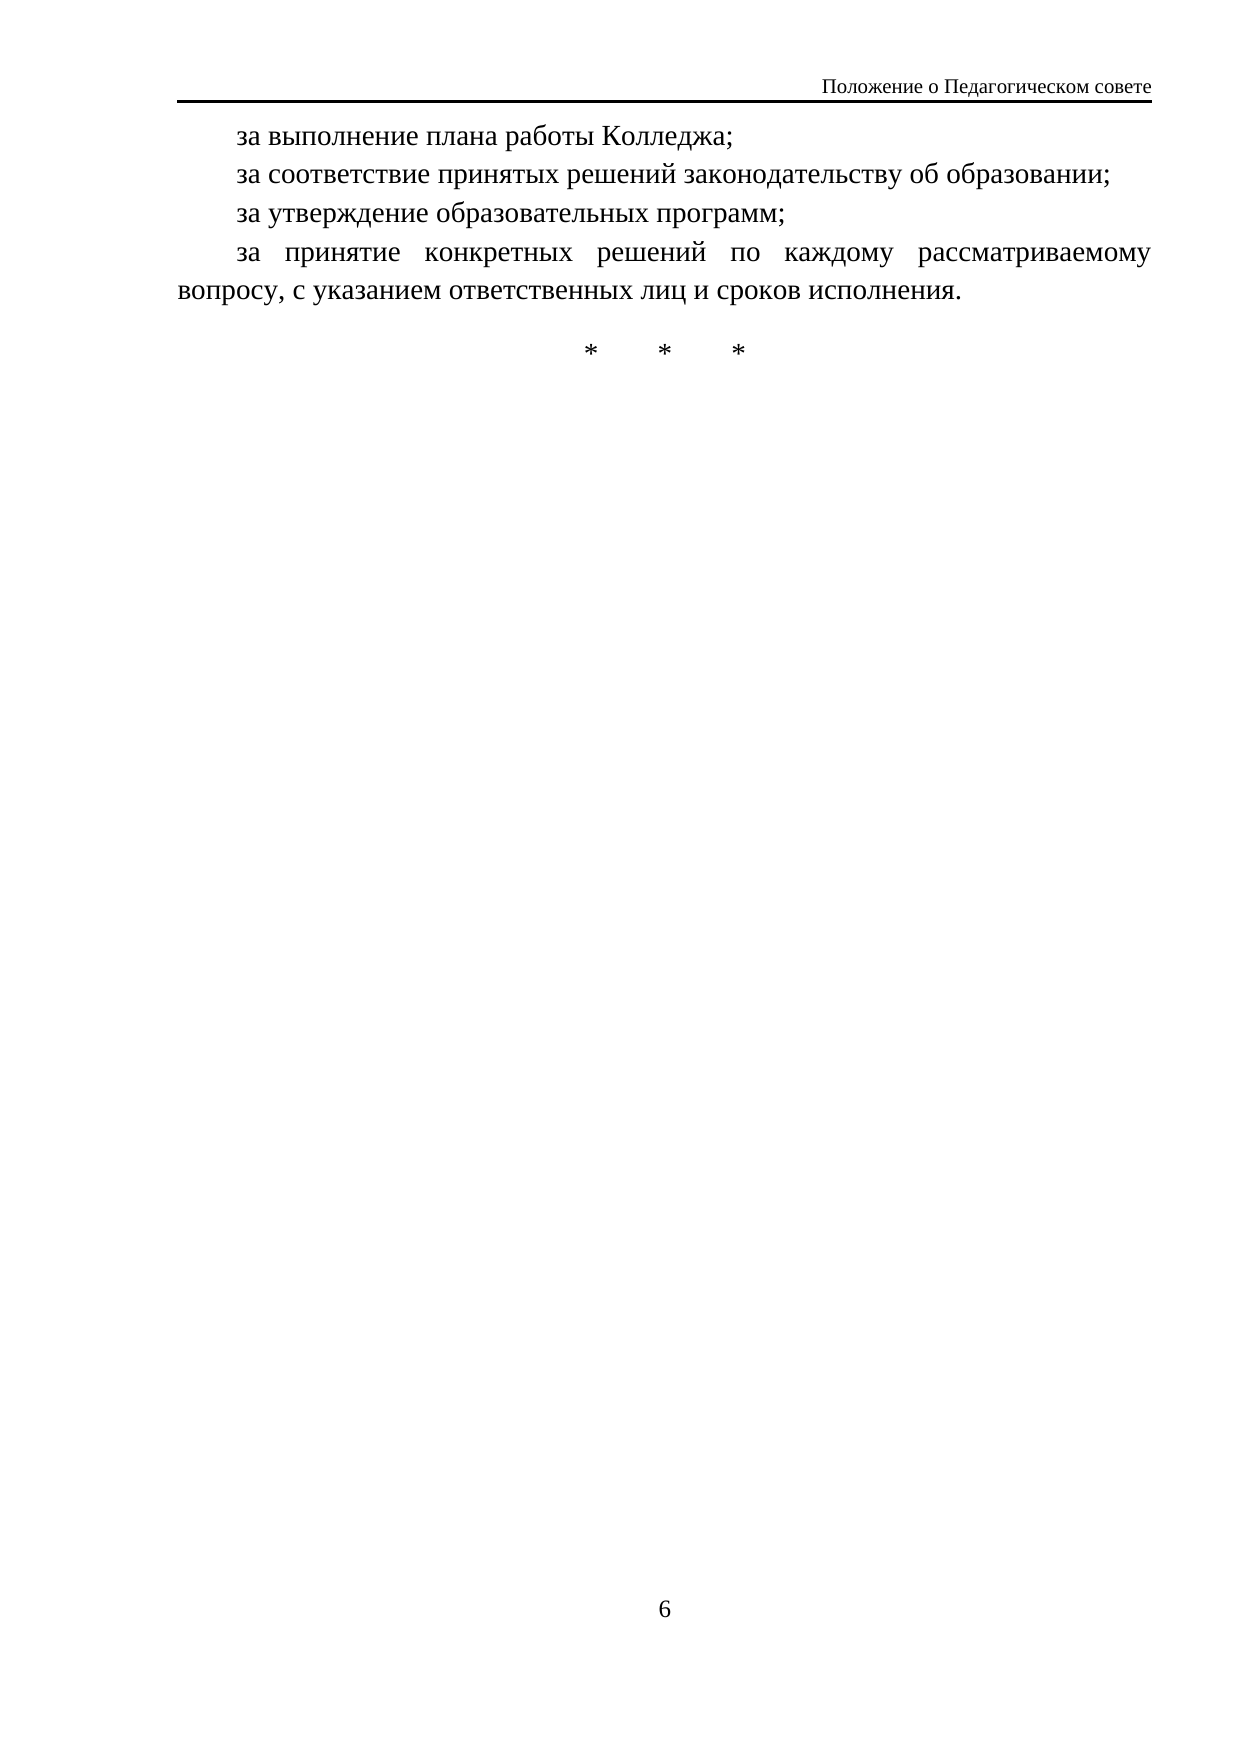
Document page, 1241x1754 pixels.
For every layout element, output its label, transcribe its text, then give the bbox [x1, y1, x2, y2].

text за утверждение образовательных программ; [177, 195, 1152, 229]
text за выполнение плана работы Колледжа; [177, 118, 1152, 152]
text * * * [177, 336, 1152, 369]
text за принятие конкретных решений по каждому рассматриваемому вопросу, с указанием ответственных лиц и сроков исполнения. [177, 234, 1152, 306]
text за соответствие принятых решений законодательству об образовании; [177, 157, 1152, 190]
